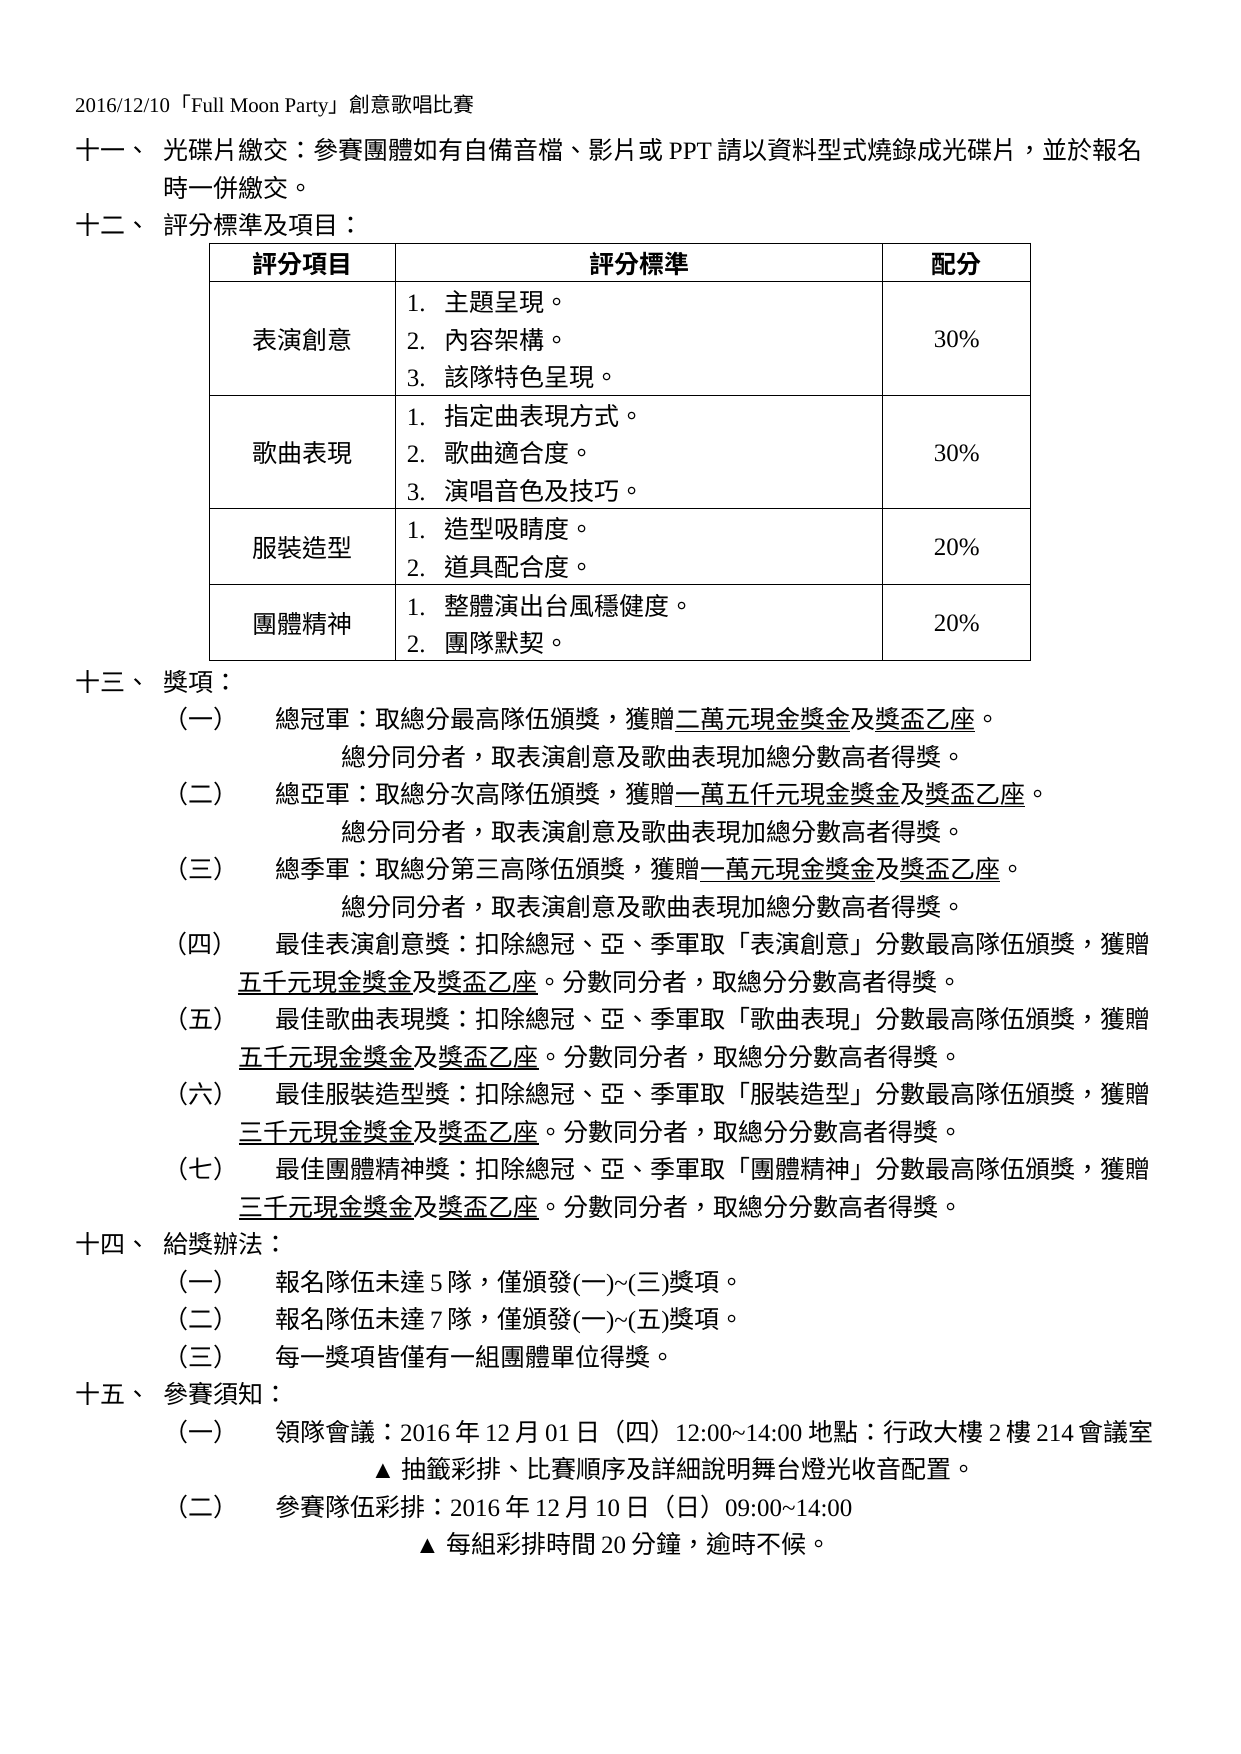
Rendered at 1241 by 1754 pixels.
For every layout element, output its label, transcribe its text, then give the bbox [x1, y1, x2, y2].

table_header 評分項目 [210, 244, 395, 281]
list 報名隊伍未達7隊，僅頒發(一)~(五)獎項。 [164, 1299, 1165, 1336]
table_cell 團體精神 [210, 585, 395, 660]
table_cell 造型吸睛度。 道具配合度。 [396, 509, 882, 584]
list 最佳歌曲表現獎：扣除總冠、亞、季軍取「歌曲表現」分數最高隊伍頒獎，獲贈五千元現金獎金及獎盃乙座。分數同分者，取總分分數高者得獎。 [164, 999, 1165, 1074]
list 光碟片繳交：參賽團體如有自備音檔、影片或PPT請以資料型式燒錄成光碟片，並於報名時一併繳交。 [75, 130, 1165, 205]
list 最佳服裝造型獎：扣除總冠、亞、季軍取「服裝造型」分數最高隊伍頒獎，獲贈三千元現金獎金及獎盃乙座。分數同分者，取總分分數高者得獎。 [164, 1074, 1165, 1149]
list 每一獎項皆僅有一組團體單位得獎。 [164, 1336, 1165, 1374]
list 參賽隊伍彩排：2016年12月10日（日）09:00~14:00 [164, 1486, 1165, 1524]
list 最佳表演創意獎：扣除總冠、亞、季軍取「表演創意」分數最高隊伍頒獎，獲贈五千元現金獎金及獎盃乙座。分數同分者，取總分分數高者得獎。 [162, 924, 1165, 999]
list 給獎辦法： [75, 1224, 1165, 1261]
list ▲ 抽籤彩排、比賽順序及詳細說明舞台燈光收音配置。 [370, 1449, 1165, 1486]
list 報名隊伍未達5隊，僅頒發(一)~(三)獎項。 [164, 1261, 1165, 1299]
list 總分同分者，取表演創意及歌曲表現加總分數高者得獎。 [341, 886, 1165, 924]
list 參賽須知： [75, 1374, 1165, 1411]
table_cell 30% [883, 282, 1030, 395]
table_header 評分標準 [396, 244, 882, 281]
list 獎項： [75, 661, 1165, 699]
table_header 配分 [883, 244, 1030, 281]
table_cell 歌曲表現 [210, 396, 395, 508]
list 評分標準及項目： [75, 205, 1165, 243]
list 最佳團體精神獎：扣除總冠、亞、季軍取「團體精神」分數最高隊伍頒獎，獲贈三千元現金獎金及獎盃乙座。分數同分者，取總分分數高者得獎。 [164, 1149, 1165, 1224]
list 總冠軍：取總分最高隊伍頒獎，獲贈二萬元現金獎金及獎盃乙座。 [164, 699, 1165, 736]
list 領隊會議：2016年12月01日（四）12:00~14:00 地點：行政大樓2樓214會議室 [164, 1411, 1165, 1449]
list 總分同分者，取表演創意及歌曲表現加總分數高者得獎。 [341, 736, 1165, 774]
table_cell 指定曲表現方式。 歌曲適合度。 演唱音色及技巧。 [396, 396, 882, 508]
table_cell 30% [883, 396, 1030, 508]
list 總季軍：取總分第三高隊伍頒獎，獲贈一萬元現金獎金及獎盃乙座。 [164, 849, 1165, 886]
table_cell 整體演出台風穩健度。 團隊默契。 [396, 585, 882, 660]
table_cell 20% [883, 509, 1030, 584]
table_cell 服裝造型 [210, 509, 395, 584]
list ▲ 每組彩排時間20分鐘，逾時不候。 [415, 1524, 1165, 1561]
table_cell 主題呈現。 內容架構。 該隊特色呈現。 [396, 282, 882, 395]
list 總分同分者，取表演創意及歌曲表現加總分數高者得獎。 [341, 811, 1165, 849]
list 總亞軍：取總分次高隊伍頒獎，獲贈一萬五仟元現金獎金及獎盃乙座。 [164, 774, 1165, 811]
table_cell 表演創意 [210, 282, 395, 395]
table_cell 20% [883, 585, 1030, 660]
